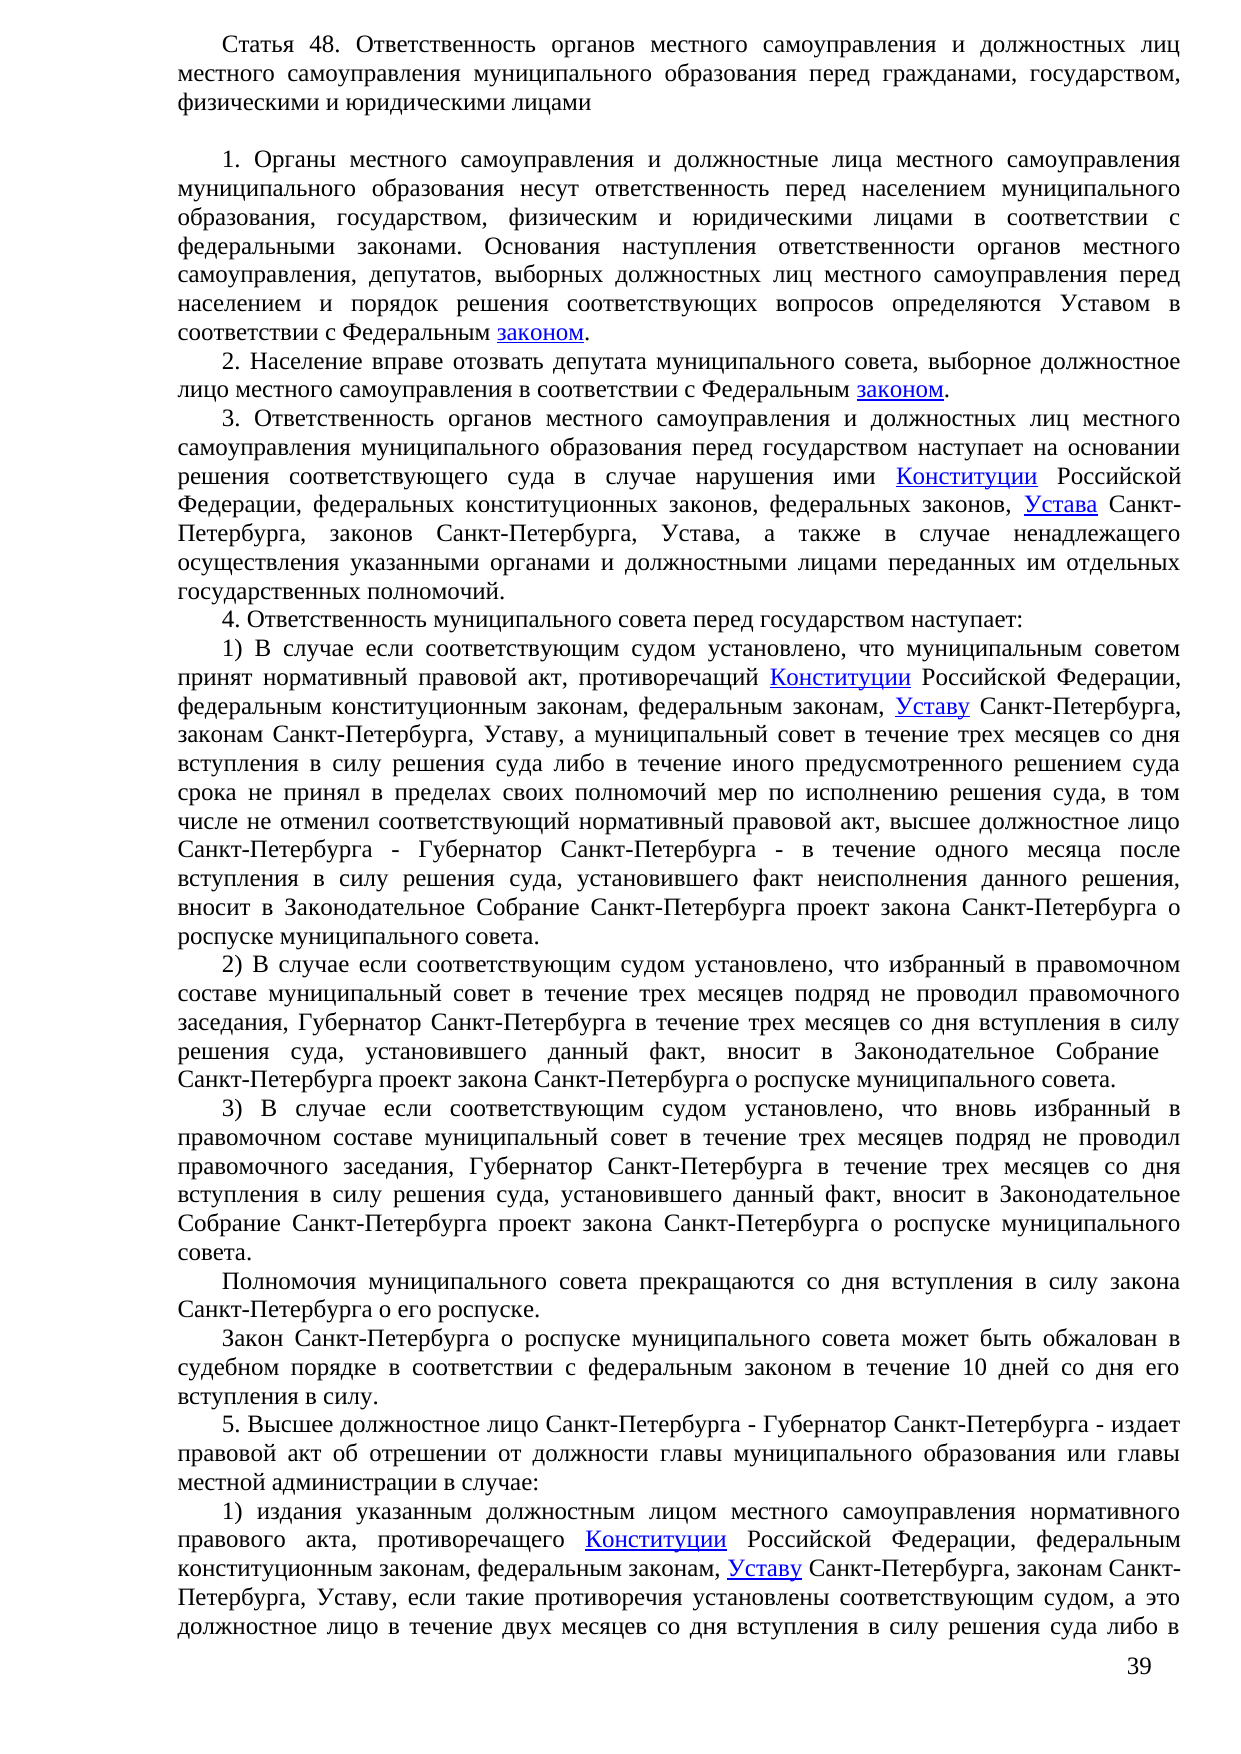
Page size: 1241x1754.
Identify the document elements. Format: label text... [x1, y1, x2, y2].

text 3) В случае если соответствующим судом установлено, что вновь избранный в правомочном составе муниципальный совет в течение трех месяцев подряд не проводил правомочного заседания, Губернатор Санкт-Петербурга в течение трех месяцев со дня вступления в силу решения суда, установившего данный факт, вносит в Законодательное Собрание Санкт-Петербурга проект закона Санкт-Петербурга о роспуске муниципального совета. [177, 1093, 1181, 1266]
text Полномочия муниципального совета прекращаются со дня вступления в силу закона Санкт-Петербурга о его роспуске. [177, 1266, 1181, 1323]
text Закон Санкт-Петербурга о роспуске муниципального совета может быть обжалован в судебном порядке в соответствии с федеральным законом в течение 10 дней со дня его вступления в силу. [177, 1323, 1181, 1409]
text 5. Высшее должностное лицо Санкт-Петербурга - Губернатор Санкт-Петербурга - издает правовой акт об отрешении от должности главы муниципального образования или главы местной администрации в случае: [177, 1409, 1181, 1496]
text 3. Ответственность органов местного самоуправления и должностных лиц местного самоуправления муниципального образования перед государством наступает на основании решения соответствующего суда в случае нарушения ими Конституции Российской Федерации, федеральных конституционных законов, федеральных законов, Устава Санкт-Петербурга, законов Санкт-Петербурга, Устава, а также в случае ненадлежащего осуществления указанными органами и должностными лицами переданных им отдельных государственных полномочий. [177, 403, 1181, 604]
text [177, 1496, 1181, 1639]
text 4. Ответственность муниципального совета перед государством наступает: [177, 604, 1181, 633]
text 2) В случае если соответствующим судом установлено, что избранный в правомочном составе муниципальный совет в течение трех месяцев подряд не проводил правомочного заседания, Губернатор Санкт-Петербурга в течение трех месяцев со дня вступления в силу решения суда, установившего данный факт, вносит в Законодательное Собрание Санкт-Петербурга проект закона Санкт-Петербурга о роспуске муниципального совета. [177, 949, 1181, 1093]
text 1. Органы местного самоуправления и должностные лица местного самоуправления муниципального образования несут ответственность перед населением муниципального образования, государством, физическим и юридическими лицами в соответствии с федеральными законами. Основания наступления ответственности органов местного самоуправления, депутатов, выборных должностных лиц местного самоуправления перед населением и порядок решения соответствующих вопросов определяются Уставом в соответствии с Федеральным законом. [177, 144, 1181, 346]
text 1) В случае если соответствующим судом установлено, что муниципальным советом принят нормативный правовой акт, противоречащий Конституции Российской Федерации, федеральным конституционным законам, федеральным законам, Уставу Санкт-Петербурга, законам Санкт-Петербурга, Уставу, а муниципальный совет в течение трех месяцев со дня вступления в силу решения суда либо в течение иного предусмотренного решением суда срока не принял в пределах своих полномочий мер по исполнению решения суда, в том числе не отменил соответствующий нормативный правовой акт, высшее должностное лицо Санкт-Петербурга - Губернатор Санкт-Петербурга - в течение одного месяца после вступления в силу решения суда, установившего факт неисполнения данного решения, вносит в Законодательное Собрание Санкт-Петербурга проект закона Санкт-Петербурга о роспуске муниципального совета. [177, 633, 1181, 949]
text Статья 48. Ответственность органов местного самоуправления и должностных лиц местного самоуправления муниципального образования перед гражданами, государством, физическими и юридическими лицами [177, 29, 1181, 116]
text 2. Население вправе отозвать депутата муниципального совета, выборное должностное лицо местного самоуправления в соответствии с Федеральным законом. [177, 346, 1181, 403]
